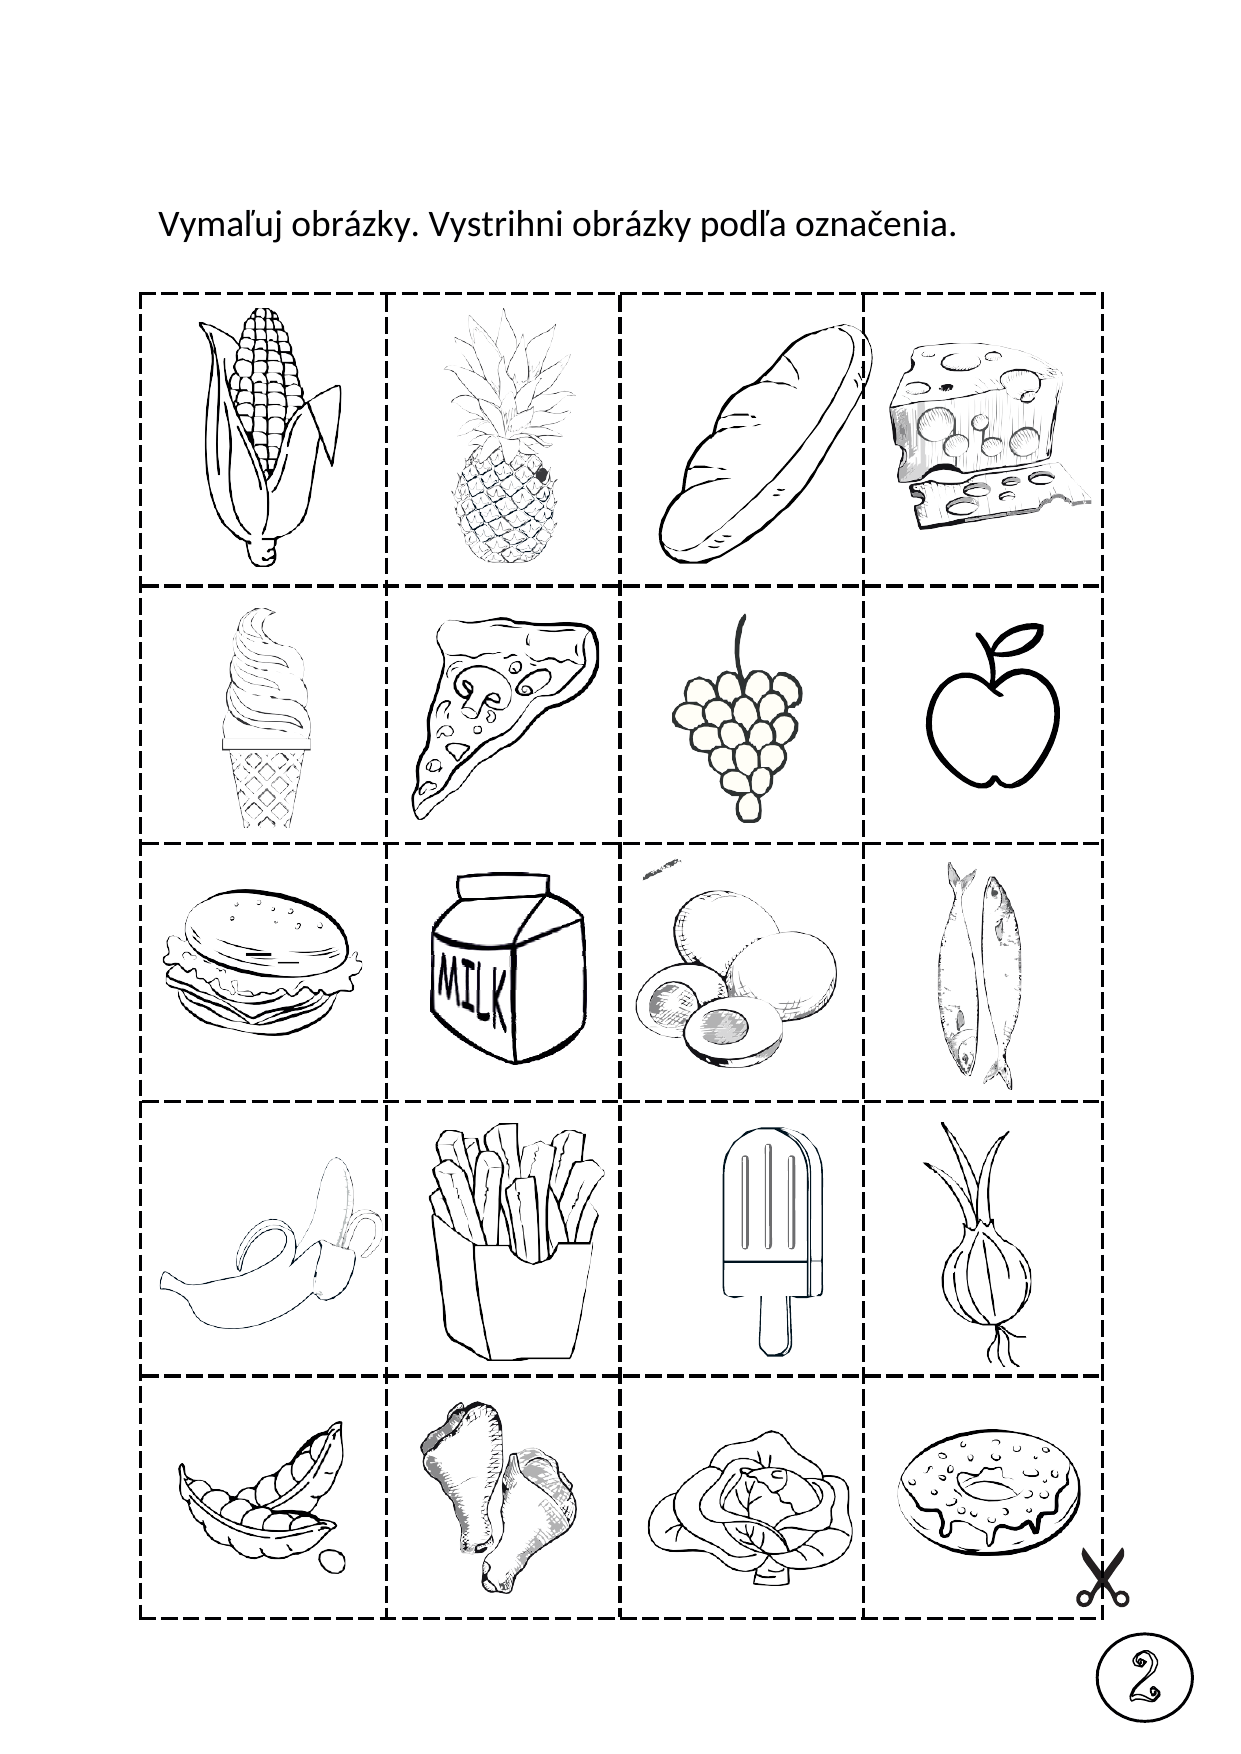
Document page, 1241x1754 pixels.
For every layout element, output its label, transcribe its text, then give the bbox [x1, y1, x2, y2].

table_cell [864, 842, 1103, 1099]
table_cell [864, 1374, 1103, 1617]
text Vymaľuj obrázky. Vystrihni obrázky podľa označenia. [158, 200, 1182, 246]
picture [162, 889, 363, 1036]
picture [672, 613, 803, 823]
picture [198, 308, 342, 567]
table_cell [141, 1374, 386, 1617]
picture [889, 343, 1092, 530]
picture [897, 1429, 1081, 1556]
table_header [386, 292, 620, 584]
table_cell [386, 1374, 620, 1617]
picture [922, 1122, 1032, 1367]
picture [159, 1157, 383, 1329]
table_cell [141, 584, 386, 842]
table_cell [141, 842, 386, 1099]
table_cell [386, 1100, 620, 1374]
table_cell [864, 1100, 1103, 1374]
picture [443, 308, 576, 563]
table_cell [386, 842, 620, 1099]
picture [428, 1123, 605, 1361]
table_header [141, 292, 386, 584]
table_cell [620, 584, 863, 842]
picture [420, 1401, 577, 1594]
table_cell [386, 584, 620, 842]
table_cell [620, 1100, 863, 1374]
picture [647, 1430, 853, 1586]
picture [222, 608, 311, 828]
table_cell [620, 842, 863, 1099]
table_header [864, 292, 1103, 584]
table_header [620, 292, 863, 584]
picture [937, 862, 1022, 1090]
table_cell [620, 1374, 863, 1617]
table_cell [141, 1100, 386, 1374]
picture [411, 617, 600, 820]
picture [635, 858, 837, 1068]
table_cell [864, 584, 1103, 842]
picture [178, 1421, 346, 1574]
